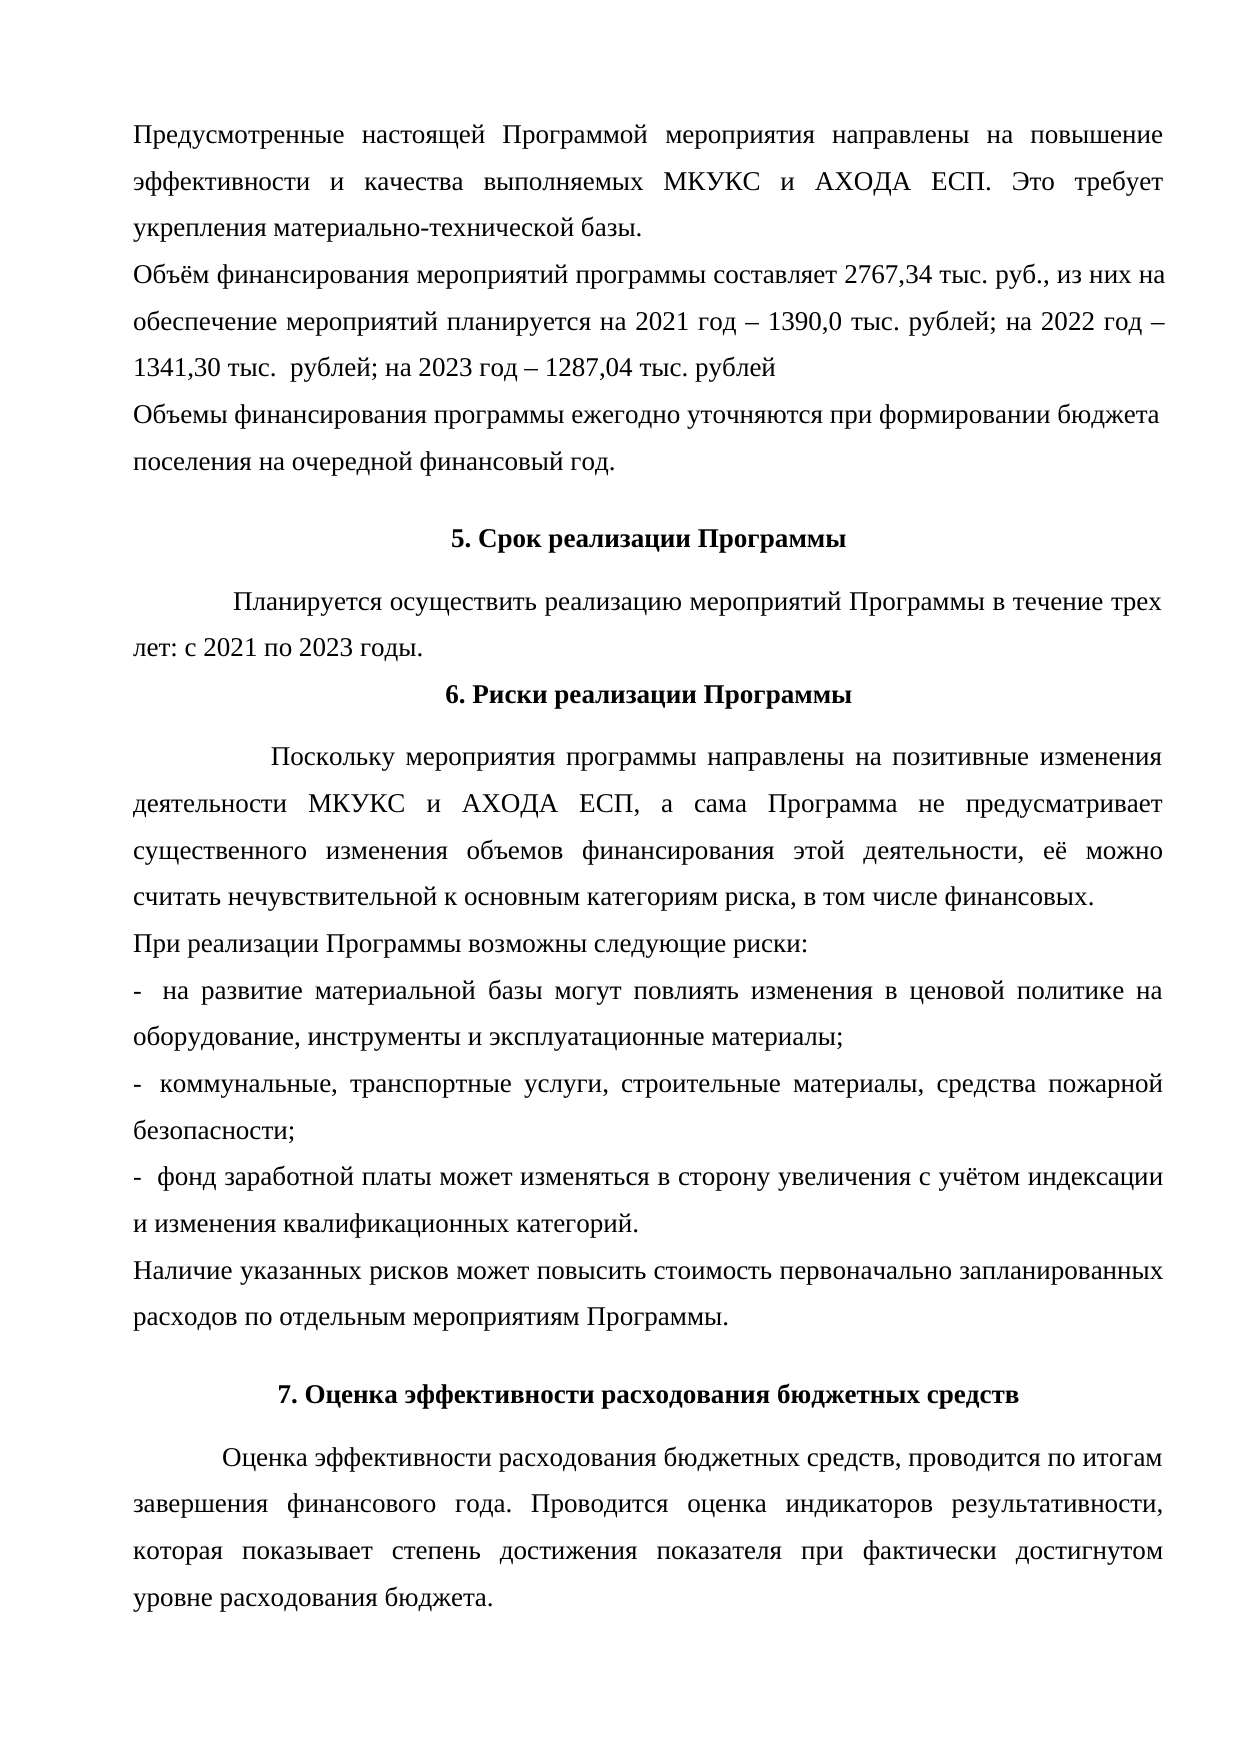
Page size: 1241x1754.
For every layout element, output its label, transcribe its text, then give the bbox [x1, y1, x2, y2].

text Объём финансирования мероприятий программы составляет 2767,34 тыс. руб., из них на обеспечение мероприятий планируется на 2021 год – 1390,0 тыс. рублей; на 2022 год – 1341,30 тыс. рублей; на 2023 год – 1287,04 тыс. рублей [133, 258, 1167, 383]
list коммунальные, транспортные услуги, строительные материалы, средства пожарной безопасности; [133, 1067, 1164, 1145]
text Поскольку мероприятия программы направлены на позитивные изменения деятельности МКУКС и АХОДА ЕСП, а сама Программа не предусматривает существенного изменения объемов финансирования этой деятельности, её можно считать нечувствительной к основным категориям риска, в том числе финансовых. [133, 741, 1164, 912]
text 6. Риски реализации Программы [133, 678, 1164, 709]
list фонд заработной платы может изменяться в сторону увеличения с учётом индексации и изменения квалификационных категорий. [133, 1161, 1164, 1238]
text Предусмотренные настоящей Программой мероприятия направлены на повышение эффективности и качества выполняемых МКУКС и АХОДА ЕСП. Это требует укрепления материально-технической базы. [133, 118, 1164, 243]
text Наличие указанных рисков может повысить стоимость первоначально запланированных расходов по отдельным мероприятиям Программы. [133, 1254, 1164, 1332]
text Оценка эффективности расходования бюджетных средств, проводится по итогам завершения финансового года. Проводится оценка индикаторов результативности, которая показывает степень достижения показателя при фактически достигнутом уровне расходования бюджета. [133, 1441, 1164, 1612]
text Планируется осуществить реализацию мероприятий Программы в течение трех лет: с 2021 по 2023 годы. [133, 585, 1164, 663]
text 7. Оценка эффективности расходования бюджетных средств [133, 1378, 1164, 1409]
text При реализации Программы возможны следующие риски: [133, 927, 1164, 958]
text Объемы финансирования программы ежегодно уточняются при формировании бюджета поселения на очередной финансовый год. [133, 398, 1164, 476]
list на развитие материальной базы могут повлиять изменения в ценовой политике на оборудование, инструменты и эксплуатационные материалы; [133, 974, 1164, 1052]
text 5. Срок реализации Программы [133, 523, 1164, 554]
